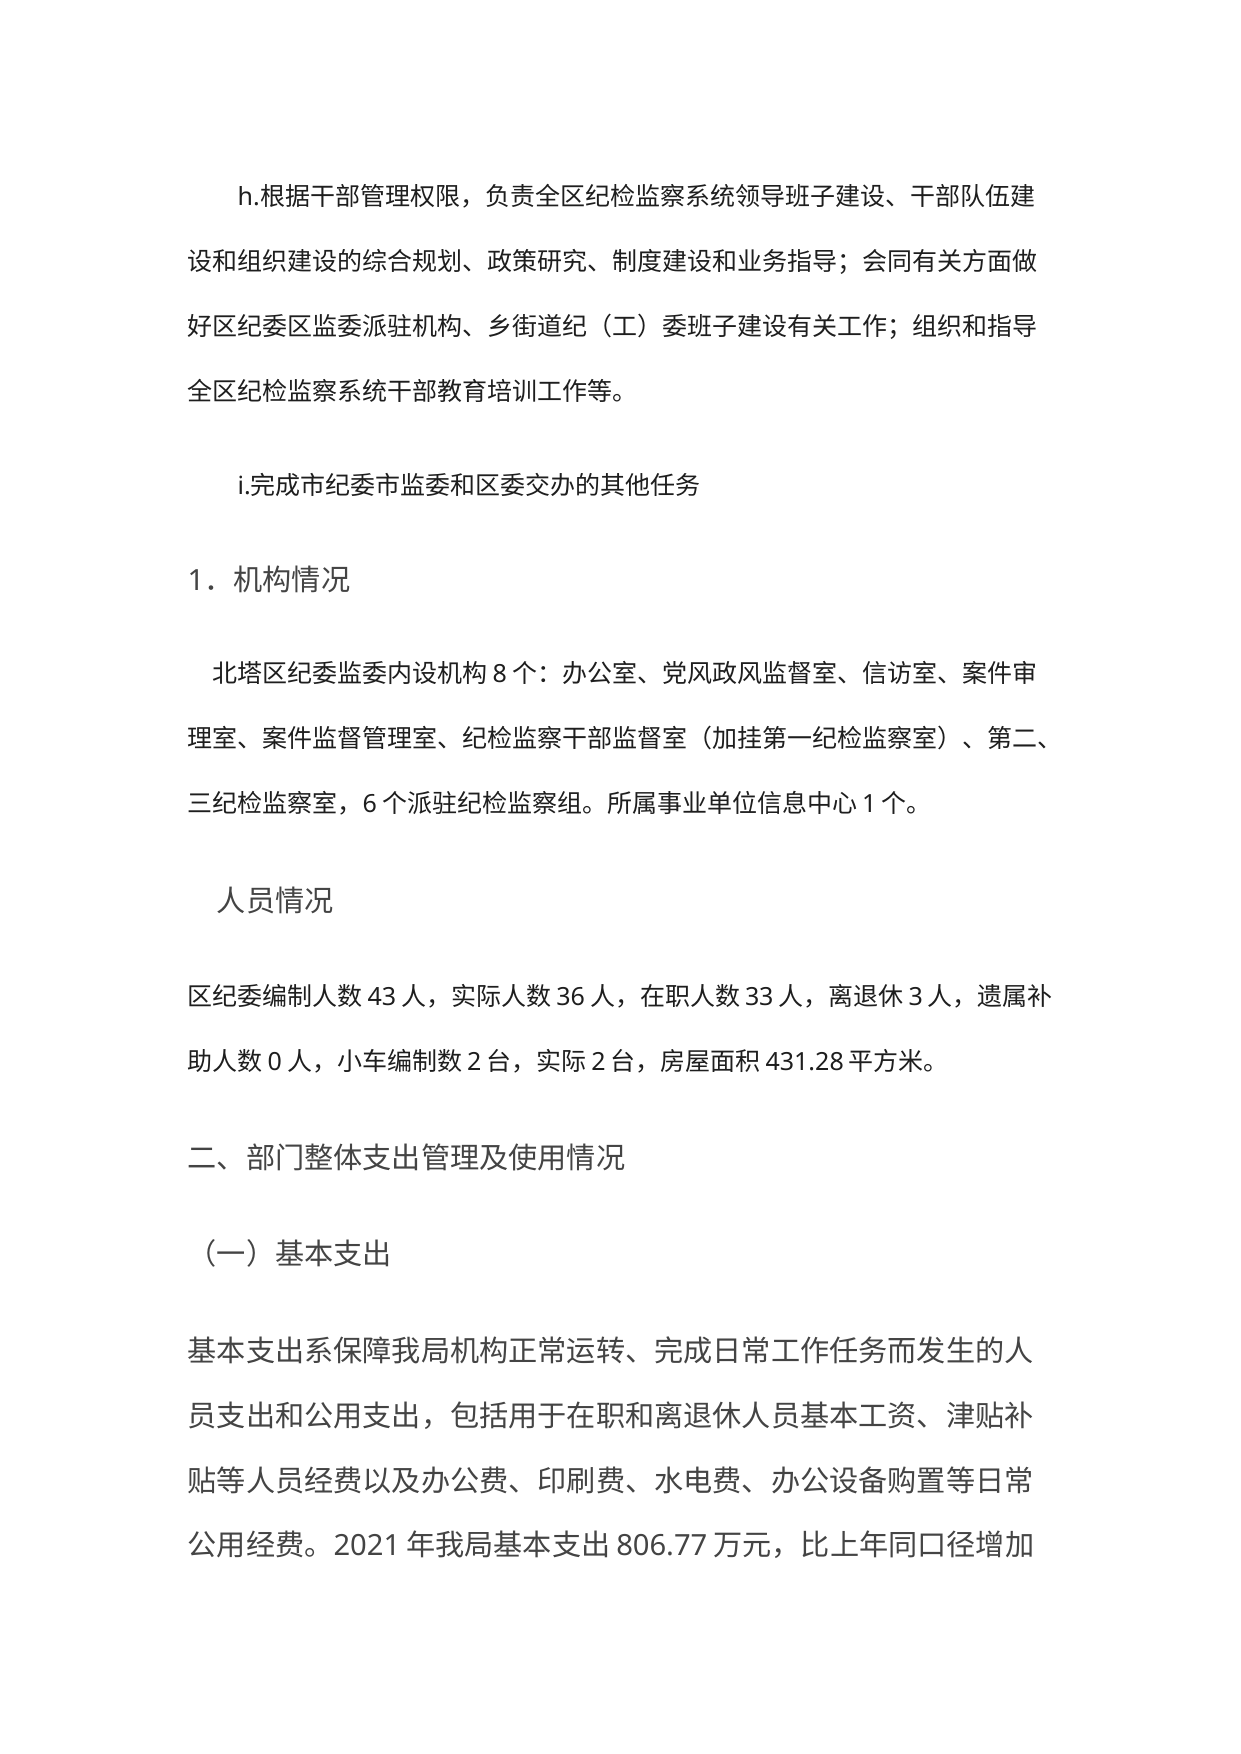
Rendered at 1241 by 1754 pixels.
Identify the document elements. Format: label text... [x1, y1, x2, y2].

text i.完成市纪委市监委和区委交办的其他任务 [187, 451, 1053, 516]
list 人员情况 [187, 866, 1053, 931]
text 二、部门整体支出管理及使用情况 [187, 1123, 1053, 1188]
list 北塔区纪委监委内设机构8个：办公室、党风政风监督室、信访室、案件审理室、案件监督管理室、纪检监察干部监督室（加挂第一纪检监察室）、第二、三纪检监察室，6个派驻纪检监察组。所属事业单位信息中心1个。 [187, 639, 1053, 834]
text 区纪委编制人数43人，实际人数36人，在职人数33人，离退休3人，遗属补助人数0人，小车编制数2台，实际2台，房屋面积431.28平方米。 [187, 962, 1053, 1092]
text （一）基本支出 [187, 1219, 1053, 1284]
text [187, 1316, 1053, 1576]
list 机构情况 [187, 545, 1053, 610]
text h.根据干部管理权限，负责全区纪检监察系统领导班子建设、干部队伍建设和组织建设的综合规划、政策研究、制度建设和业务指导；会同有关方面做好区纪委区监委派驻机构、乡街道纪（工）委班子建设有关工作；组织和指导全区纪检监察系统干部教育培训工作等。 [187, 162, 1053, 422]
